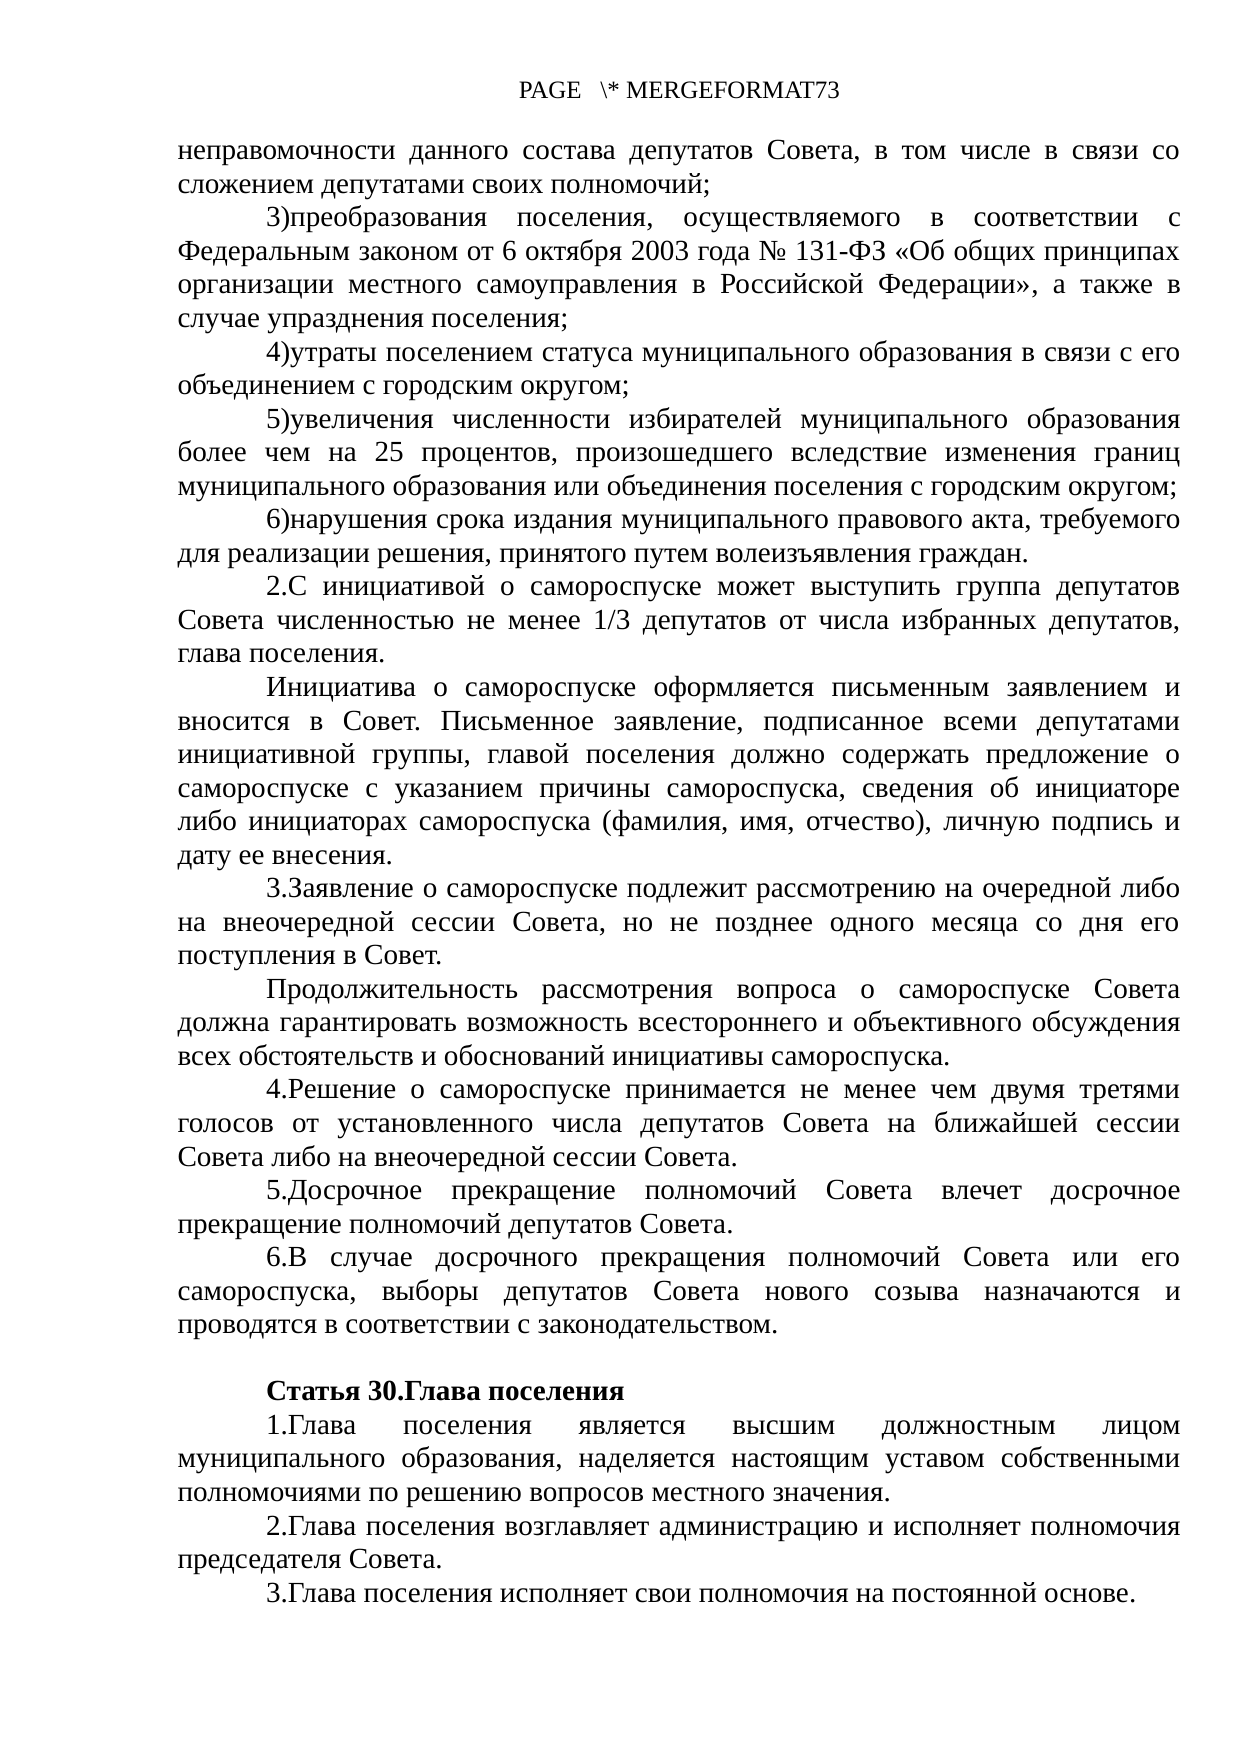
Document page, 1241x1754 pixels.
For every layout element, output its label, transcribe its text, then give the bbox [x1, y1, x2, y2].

text 2.С инициативой о самороспуске может выступить группа депутатов Совета численностью не менее 1/3 депутатов от числа избранных депутатов, глава поселения. [177, 568, 1181, 669]
text 3.Глава поселения исполняет свои полномочия на постоянной основе. [177, 1575, 1181, 1608]
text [177, 132, 1181, 199]
text Продолжительность рассмотрения вопроса о самороспуске Совета должна гарантировать возможность всестороннего и объективного обсуждения всех обстоятельств и обоснований инициативы самороспуска. [177, 971, 1181, 1072]
text 2.Глава поселения возглавляет администрацию и исполняет полномочия председателя Совета. [177, 1508, 1181, 1575]
text 3.Заявление о самороспуске подлежит рассмотрению на очередной либо на внеочередной сессии Совета, но не позднее одного месяца со дня его поступления в Совет. [177, 870, 1181, 971]
text Статья 30.Глава поселения [177, 1373, 1181, 1407]
text 4.Решение о самороспуске принимается не менее чем двумя третями голосов от установленного числа депутатов Совета на ближайшей сессии Совета либо на внеочередной сессии Совета. [177, 1072, 1181, 1172]
text 3)преобразования поселения, осуществляемого в соответствии с Федеральным законом от 6 октября 2003 года № 131-ФЗ «Об общих принципах организации местного самоуправления в Российской Федерации», а также в случае упразднения поселения; [177, 199, 1181, 334]
text 6.В случае досрочного прекращения полномочий Совета или его самороспуска, выборы депутатов Совета нового созыва назначаются и проводятся в соответствии с законодательством. [177, 1239, 1181, 1340]
text Инициатива о самороспуске оформляется письменным заявлением и вносится в Совет. Письменное заявление, подписанное всеми депутатами инициативной группы, главой поселения должно содержать предложение о самороспуске с указанием причины самороспуска, сведения об инициаторе либо инициаторах самороспуска (фамилия, имя, отчество), личную подпись и дату ее внесения. [177, 669, 1181, 870]
text 1.Глава поселения является высшим должностным лицом муниципального образования, наделяется настоящим уставом собственными полномочиями по решению вопросов местного значения. [177, 1407, 1181, 1508]
text 6)нарушения срока издания муниципального правового акта, требуемого для реализации решения, принятого путем волеизъявления граждан. [177, 501, 1181, 568]
text 4)утраты поселением статуса муниципального образования в связи с его объединением с городским округом; [177, 334, 1181, 401]
text 5.Досрочное прекращение полномочий Совета влечет досрочное прекращение полномочий депутатов Совета. [177, 1172, 1181, 1239]
text 5)увеличения численности избирателей муниципального образования более чем на 25 процентов, произошедшего вследствие изменения границ муниципального образования или объединения поселения с городским округом; [177, 401, 1181, 501]
